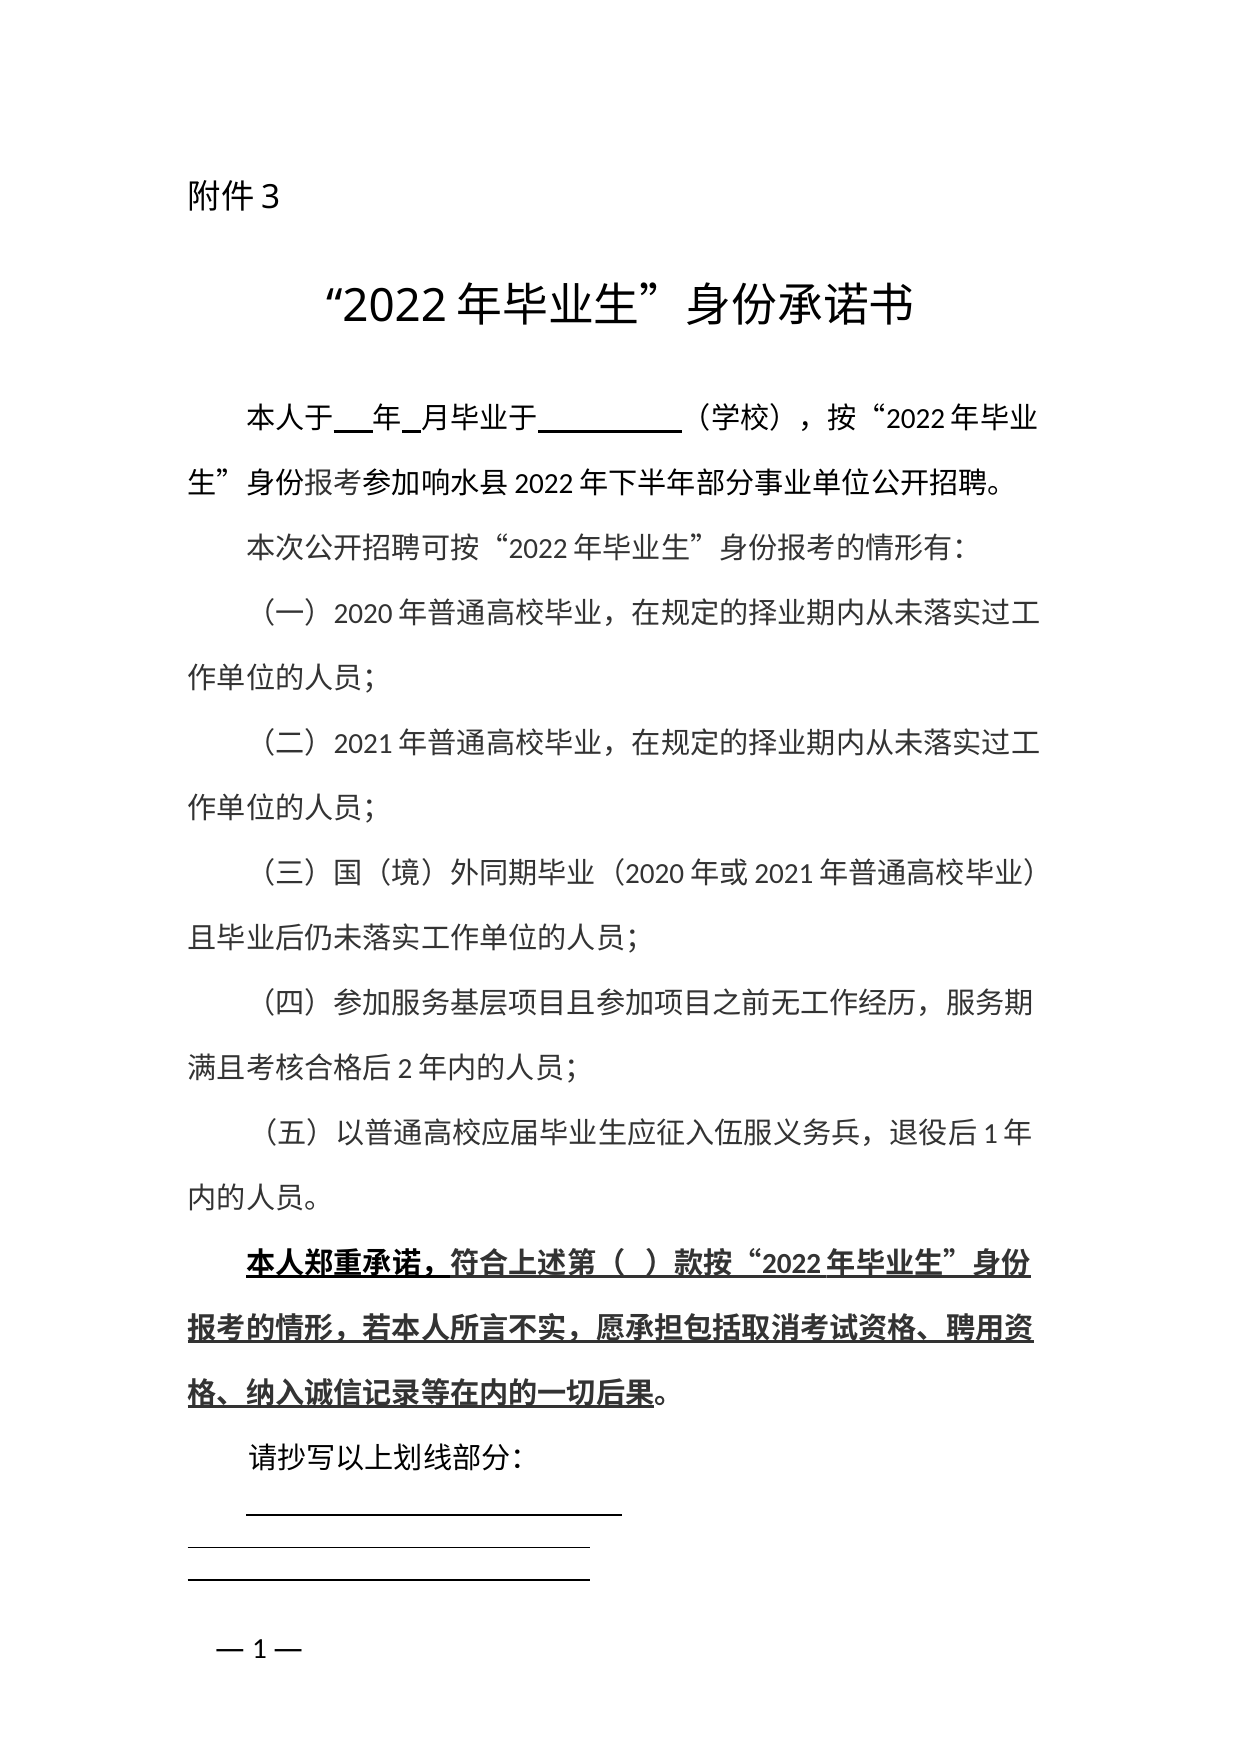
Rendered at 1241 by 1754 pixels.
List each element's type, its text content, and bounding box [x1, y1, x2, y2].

text （五）以普通高校应届毕业生应征入伍服义务兵，退役后1年内的人员。 [187, 1098, 1053, 1228]
text （二）2021年普通高校毕业，在规定的择业期内从未落实过工作单位的人员； [187, 708, 1053, 838]
text 请抄写以上划线部分： [204, 1423, 1053, 1488]
text （三）国（境）外同期毕业（2020年或2021年普通高校毕业）且毕业后仍未落实工作单位的人员； [187, 838, 1053, 968]
text 本次公开招聘可按“2022年毕业生”身份报考的情形有： [187, 513, 1053, 578]
text 本人郑重承诺，符合上述第（ ）款按“2022年毕业生”身份报考的情形，若本人所言不实，愿承担包括取消考试资格、聘用资格、纳入诚信记录等在内的一切后果。 [187, 1228, 1053, 1423]
text “2022年毕业生”身份承诺书 [187, 253, 1053, 350]
text （一）2020年普通高校毕业，在规定的择业期内从未落实过工作单位的人员； [187, 578, 1053, 708]
text 本人于 年 月毕业于 （学校），按“2022年毕业生”身份报考参加响水县2022年下半年部分事业单位公开招聘。 [187, 383, 1053, 513]
text 附件3 [187, 162, 1053, 227]
text （四）参加服务基层项目且参加项目之前无工作经历，服务期满且考核合格后2年内的人员； [187, 968, 1053, 1098]
